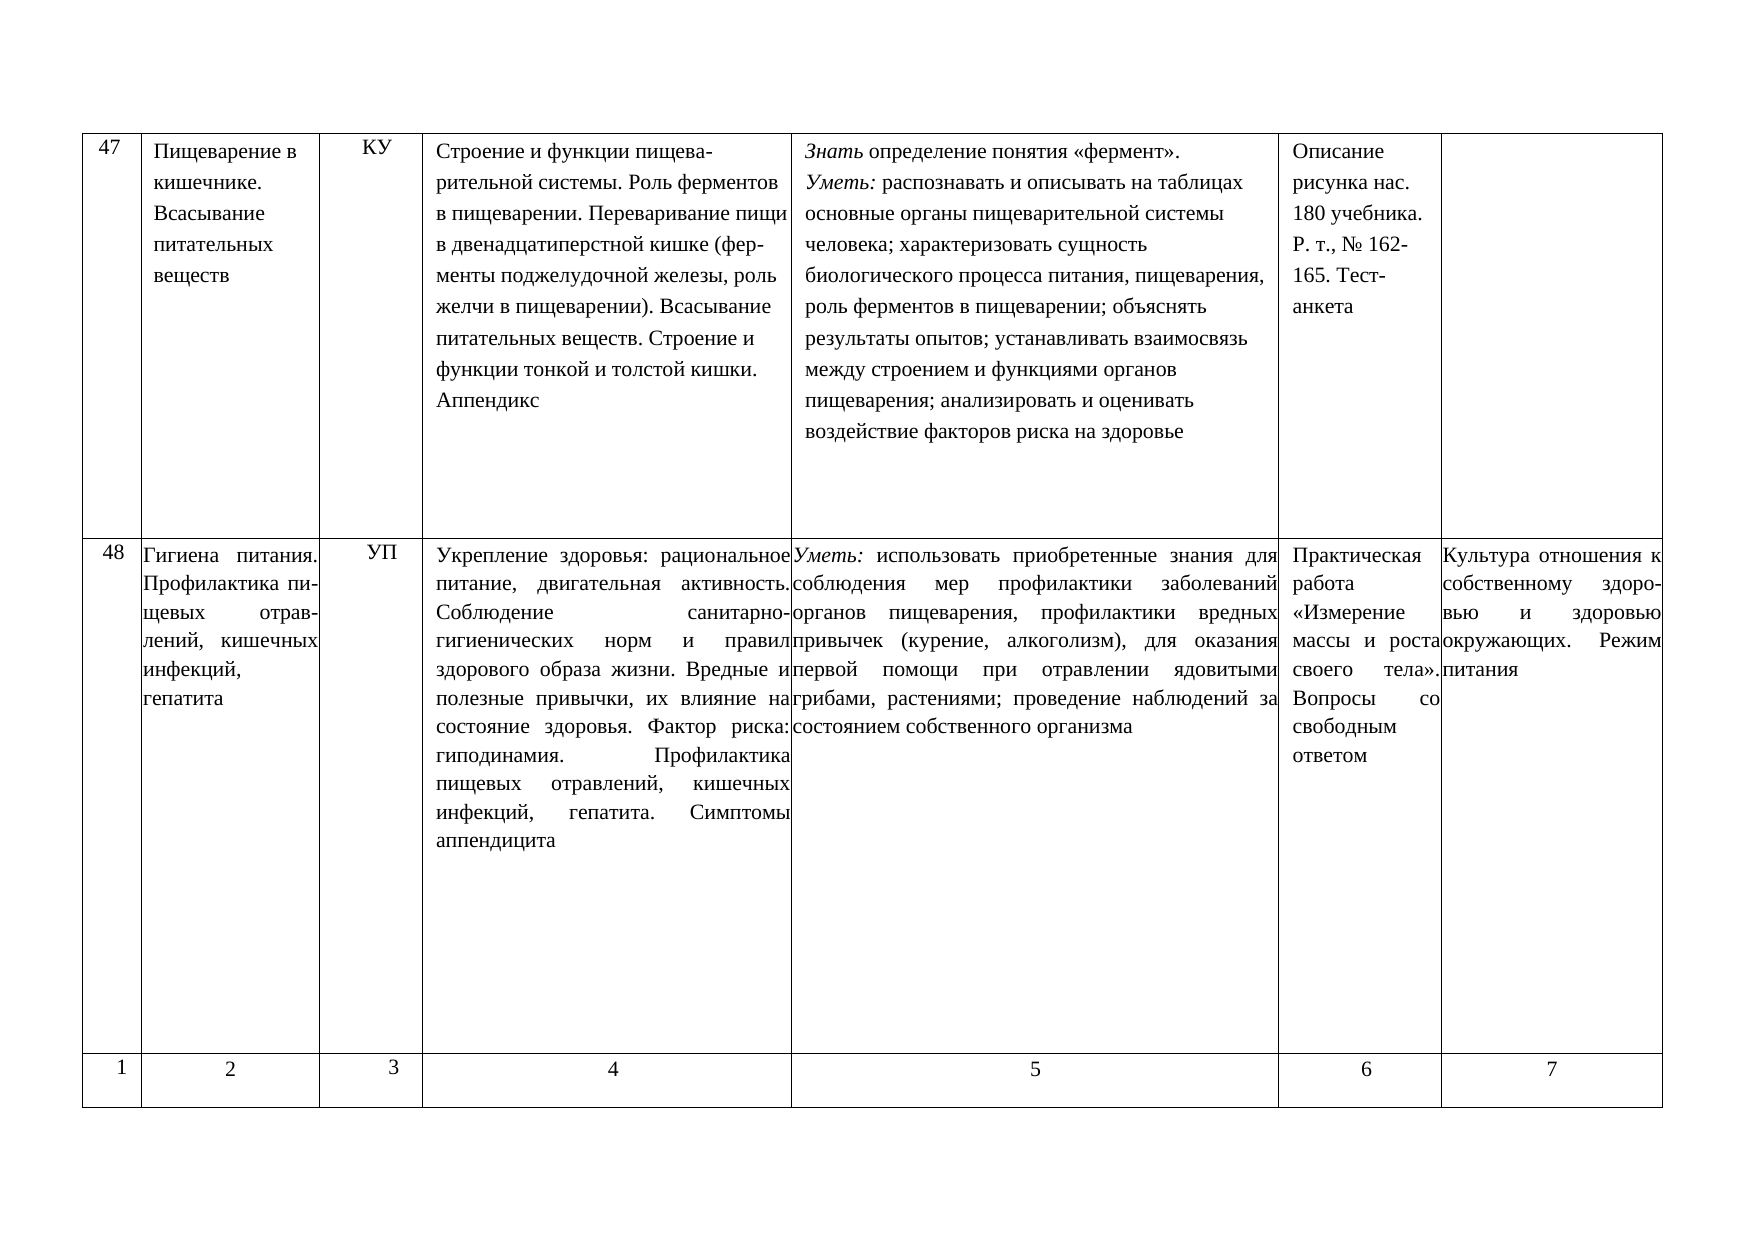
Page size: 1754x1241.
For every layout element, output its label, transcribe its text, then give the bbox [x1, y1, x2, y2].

table_cell 48 [83, 539, 141, 1053]
table_cell Описание рисунка нас. 180 учебника. Р. т., № 162- 165. Тест- анкета [1279, 134, 1441, 538]
table_cell 2 [142, 1054, 319, 1107]
table_cell 47 [83, 134, 141, 538]
table_cell 6 [1279, 1054, 1441, 1107]
table_cell Гигиена питания. Профилактика пищевых отравлений, кишечных инфекций, гепатита [142, 539, 319, 1053]
table_cell 5 [792, 1054, 1278, 1107]
table_cell 4 [423, 1054, 791, 1107]
table_cell Строение и функции пищеварительной системы. Роль ферментов в пищеварении. Переваривание пищи в двенадцатиперстной кишке (ферменты поджелудочной железы, роль желчи в пищеварении). Всасывание питательных веществ. Строение и функции тонкой и толстой кишки. Аппендикс [423, 134, 791, 538]
table_cell Пищеварение в кишечнике. Всасывание питательных веществ [142, 134, 319, 538]
table_cell 3 [320, 1054, 422, 1107]
table_cell Практическая работа «Измерение массы и роста своего тела». Вопросы со свободным ответом [1279, 539, 1441, 1053]
table_cell [1442, 134, 1662, 538]
table_cell КУ [320, 134, 422, 538]
table_cell Уметь: использовать приобретенные знания для соблюдения мер профилактики заболеваний органов пищеварения, профилактики вредных привычек (курение, алкоголизм), для оказания первой помощи при отравлении ядовитыми грибами, растениями; проведение наблюдений за состоянием собственного организма [792, 539, 1278, 1053]
table_cell Укрепление здоровья: рациональное питание, двигательная активность. Соблюдение санитарно-гигиенических норм и правил здорового образа жизни. Вредные и полезные привычки, их влияние на состояние здоровья. Фактор риска: гиподинамия. Профилактика пищевых отравлений, кишечных инфекций, гепатита. Симптомы аппендицита [423, 539, 791, 1053]
table_cell Культура отношения к собственному здоровью и здоровью окружающих. Режим питания [1442, 539, 1662, 1053]
table_cell Знать определение понятия «фермент». Уметь: распознавать и описывать на таблицах основные органы пищеварительной системы человека; характеризовать сущность биологического процесса питания, пищеварения, роль ферментов в пищеварении; объяснять результаты опытов; устанавливать взаимосвязь между строением и функциями органов пищеварения; анализировать и оценивать воздействие факторов риска на здоровье [792, 134, 1278, 538]
table_cell УП [320, 539, 422, 1053]
table_cell 1 [83, 1054, 141, 1107]
table_cell 7 [1442, 1054, 1662, 1107]
